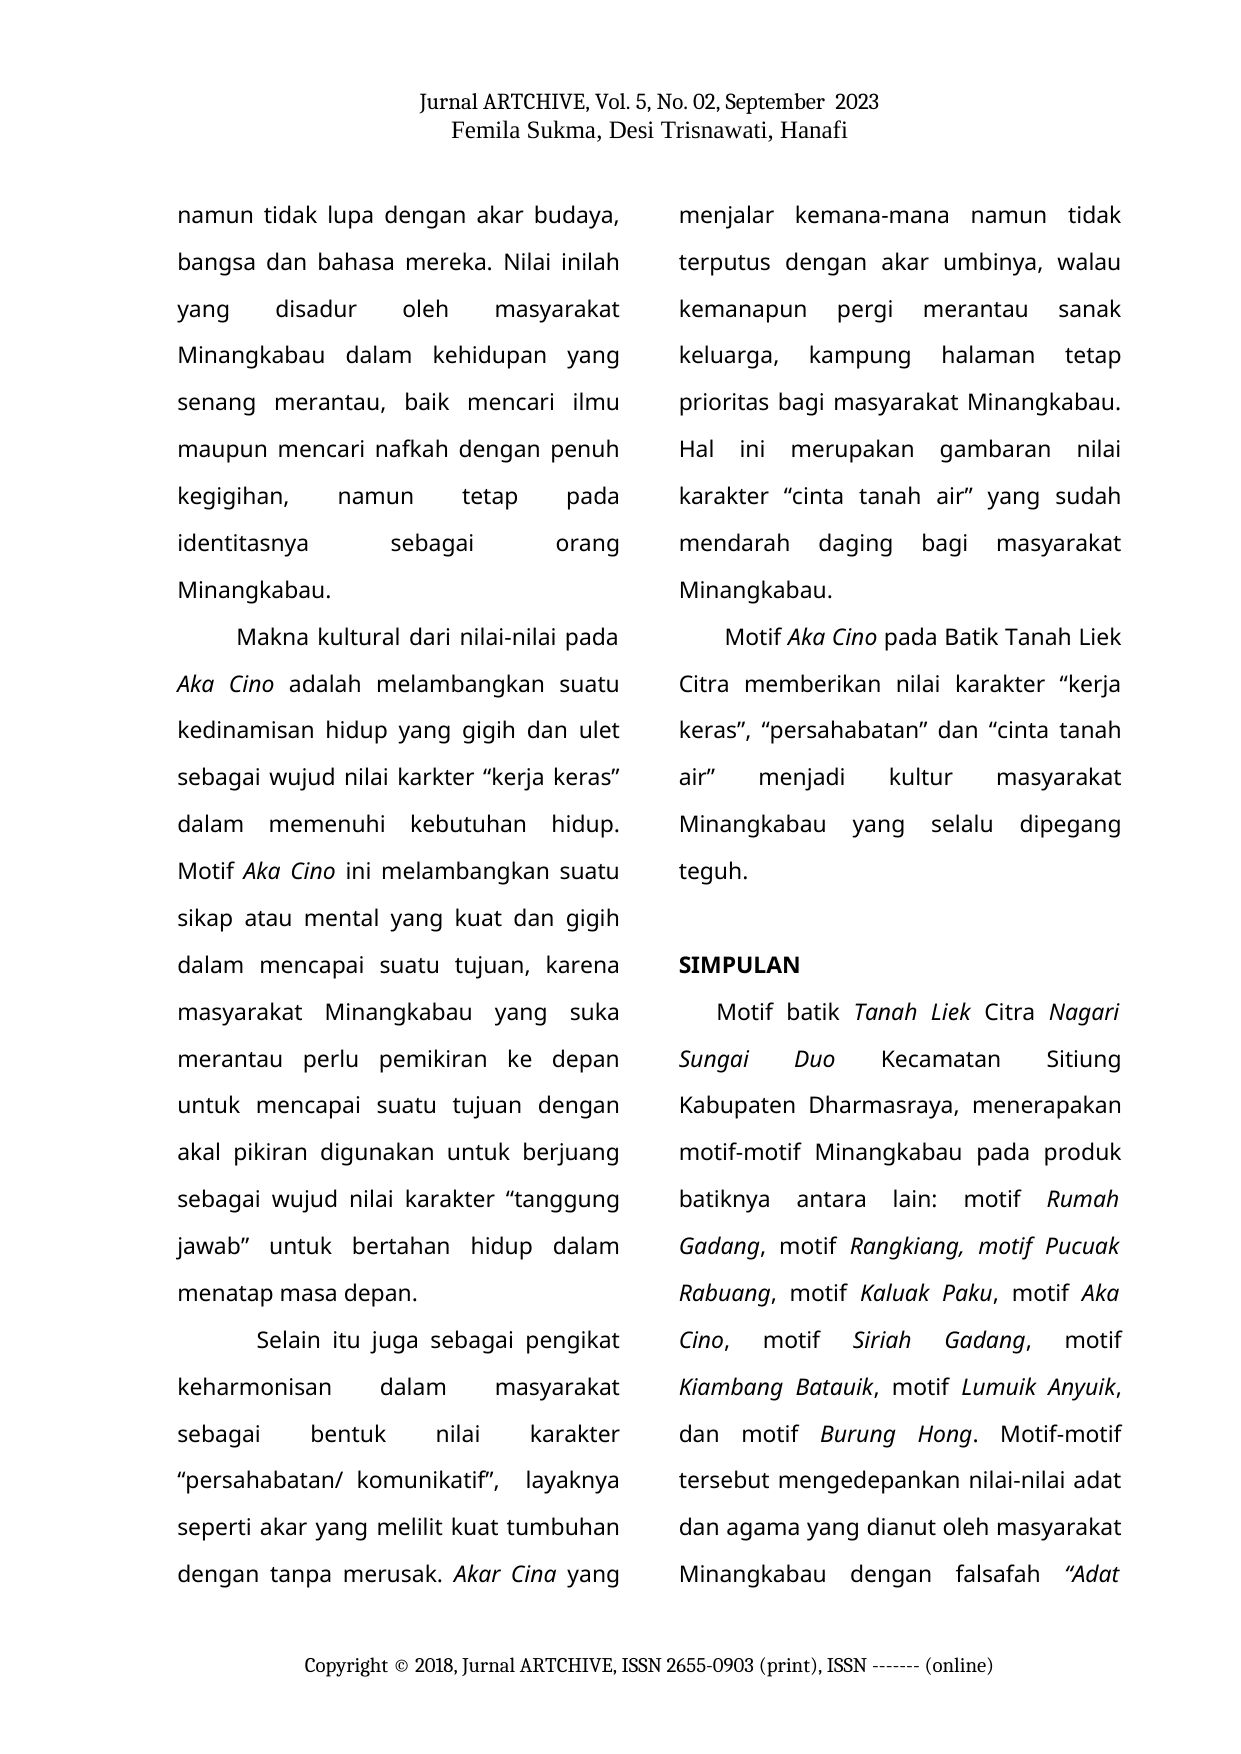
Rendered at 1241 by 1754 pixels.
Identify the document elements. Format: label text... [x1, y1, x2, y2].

text Motif Aka Cino pada Batik Tanah Liek Citra memberikan nilai karakter “kerja keras”, “persahabatan” dan “cinta tanah air” menjadi kultur masyarakat Minangkabau yang selalu dipegang teguh. [678, 621, 1122, 886]
text Selain itu juga sebagai pengikat keharmonisan dalam masyarakat sebagai bentuk nilai karakter “persahabatan/ komunikatif”, layaknya seperti akar yang melilit kuat tumbuhan dengan tanpa merusak. Akar Cina yang menjalar kemana-mana namun tidak terputus dengan akar umbinya, walau kemanapun pergi merantau sanak keluarga, kampung halaman tetap prioritas bagi masyarakat Minangkabau. Hal ini merupakan gambaran nilai karakter “cinta tanah air” yang sudah mendarah daging bagi masyarakat Minangkabau. [678, 199, 1122, 605]
text Selain itu juga sebagai pengikat keharmonisan dalam masyarakat sebagai bentuk nilai karakter “persahabatan/ komunikatif”, layaknya seperti akar yang melilit kuat tumbuhan dengan tanpa merusak. Akar Cina yang menjalar kemana-mana namun tidak terputus dengan akar umbinya, walau kemanapun pergi merantau sanak keluarga, kampung halaman tetap prioritas bagi masyarakat Minangkabau. Hal ini merupakan gambaran nilai karakter “cinta tanah air” yang sudah mendarah daging bagi masyarakat Minangkabau. [177, 1324, 620, 1589]
text SIMPULAN [678, 949, 1122, 980]
text Makna kultural dari nilai-nilai pada Aka Cino adalah melambangkan suatu kedinamisan hidup yang gigih dan ulet sebagai wujud nilai karkter “kerja keras” dalam memenuhi kebutuhan hidup. Motif Aka Cino ini melambangkan suatu sikap atau mental yang kuat dan gigih dalam mencapai suatu tujuan, karena masyarakat Minangkabau yang suka merantau perlu pemikiran ke depan untuk mencapai suatu tujuan dengan akal pikiran digunakan untuk berjuang sebagai wujud nilai karakter “tanggung jawab” untuk bertahan hidup dalam menatap masa depan. [177, 621, 620, 1308]
